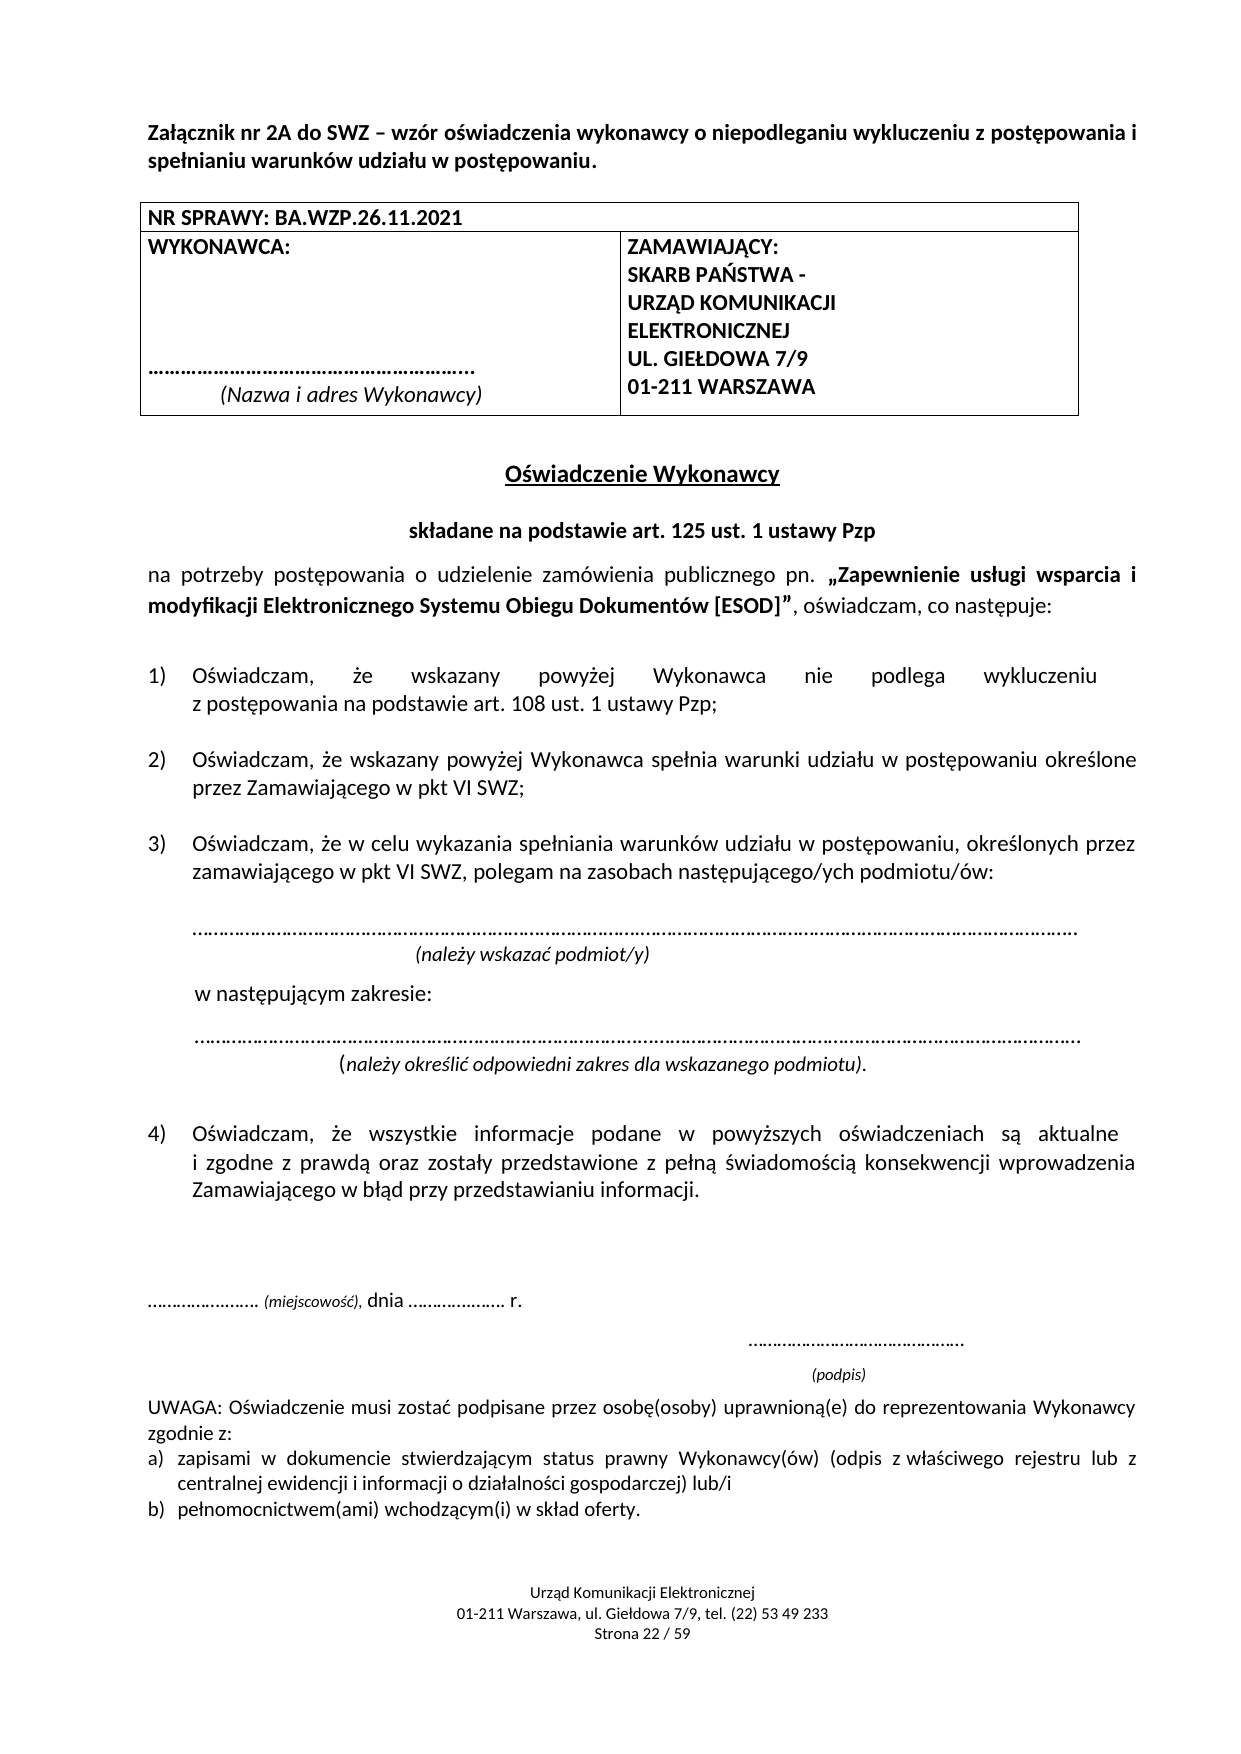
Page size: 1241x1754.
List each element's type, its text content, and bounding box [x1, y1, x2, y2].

text na potrzeby postępowania o udzielenie zamówienia publicznego pn. „Zapewnienie usługi wsparcia i modyfikacji Elektronicznego Systemu Obiegu Dokumentów [ESOD]”, oświadczam, co następuje: [148, 558, 1137, 619]
list Oświadczam, że wskazany powyżej Wykonawca spełnia warunki udziału w postępowaniu określone przez Zamawiającego w pkt VI SWZ; [148, 745, 1137, 801]
list UWAGA: Oświadczenie musi zostać podpisane przez osobę(osoby) uprawnioną(e) do reprezentowania Wykonawcy zgodnie z: [148, 1394, 1137, 1445]
list ………………………………………………………………………….……………………………………………………………………….. [192, 913, 1137, 941]
text Załącznik nr 2A do SWZ – wzór oświadczenia wykonawcy o niepodleganiu wykluczeniu z postępowania i spełnianiu warunków udziału w postępowaniu. [148, 118, 1137, 174]
text …………………………………………………………………………...……………………………………………………………………… [194, 1022, 1137, 1049]
list Oświadczam, że w celu wykazania spełniania warunków udziału w postępowaniu, określonych przez zamawiającego w pkt VI SWZ, polegam na zasobach następującego/ych podmiotu/ów: [148, 829, 1137, 885]
list Oświadczam, że wskazany powyżej Wykonawca nie podlega wykluczeniu z postępowania na podstawie art. 108 ust. 1 ustawy Pzp; [148, 661, 1137, 717]
text (należy wskazać podmiot/y) [192, 941, 1137, 967]
text …………….……. (miejscowość), dnia ………….……. r. [148, 1288, 1137, 1313]
text Oświadczenie Wykonawcy [148, 458, 1137, 488]
list Oświadczam, że wszystkie informacje podane w powyższych oświadczeniach są aktualne i zgodne z prawdą oraz zostały przedstawione z pełną świadomością konsekwencji wprowadzenia Zamawiającego w błąd przy przedstawianiu informacji. [148, 1119, 1137, 1204]
text składane na podstawie art. 125 ust. 1 ustawy Pzp [148, 516, 1137, 544]
text ……………………………………… [148, 1326, 1137, 1351]
list zapisami w dokumencie stwierdzającym status prawny Wykonawcy(ów) (odpis z właściwego rejestru lub z centralnej ewidencji i informacji o działalności gospodarczej) lub/i [148, 1445, 1137, 1496]
table_header NR SPRAWY: BA.WZP.26.11.2021 [141, 203, 1078, 231]
text (podpis) [738, 1364, 1137, 1384]
text w następującym zakresie: [194, 979, 1137, 1008]
list pełnomocnictwem(ami) wchodzącym(i) w skład oferty. [148, 1496, 1137, 1521]
text (należy określić odpowiedni zakres dla wskazanego podmiotu). [194, 1049, 1137, 1078]
table_cell WYKONAWCA: …………………………………………………... (Nazwa i adres Wykonawcy) [141, 232, 620, 415]
table_cell ZAMAWIAJĄCY: SKARB PAŃSTWA - URZĄD KOMUNIKACJI ELEKTRONICZNEJ UL. GIEŁDOWA 7/9 01-211 WARSZAWA [621, 232, 1078, 415]
